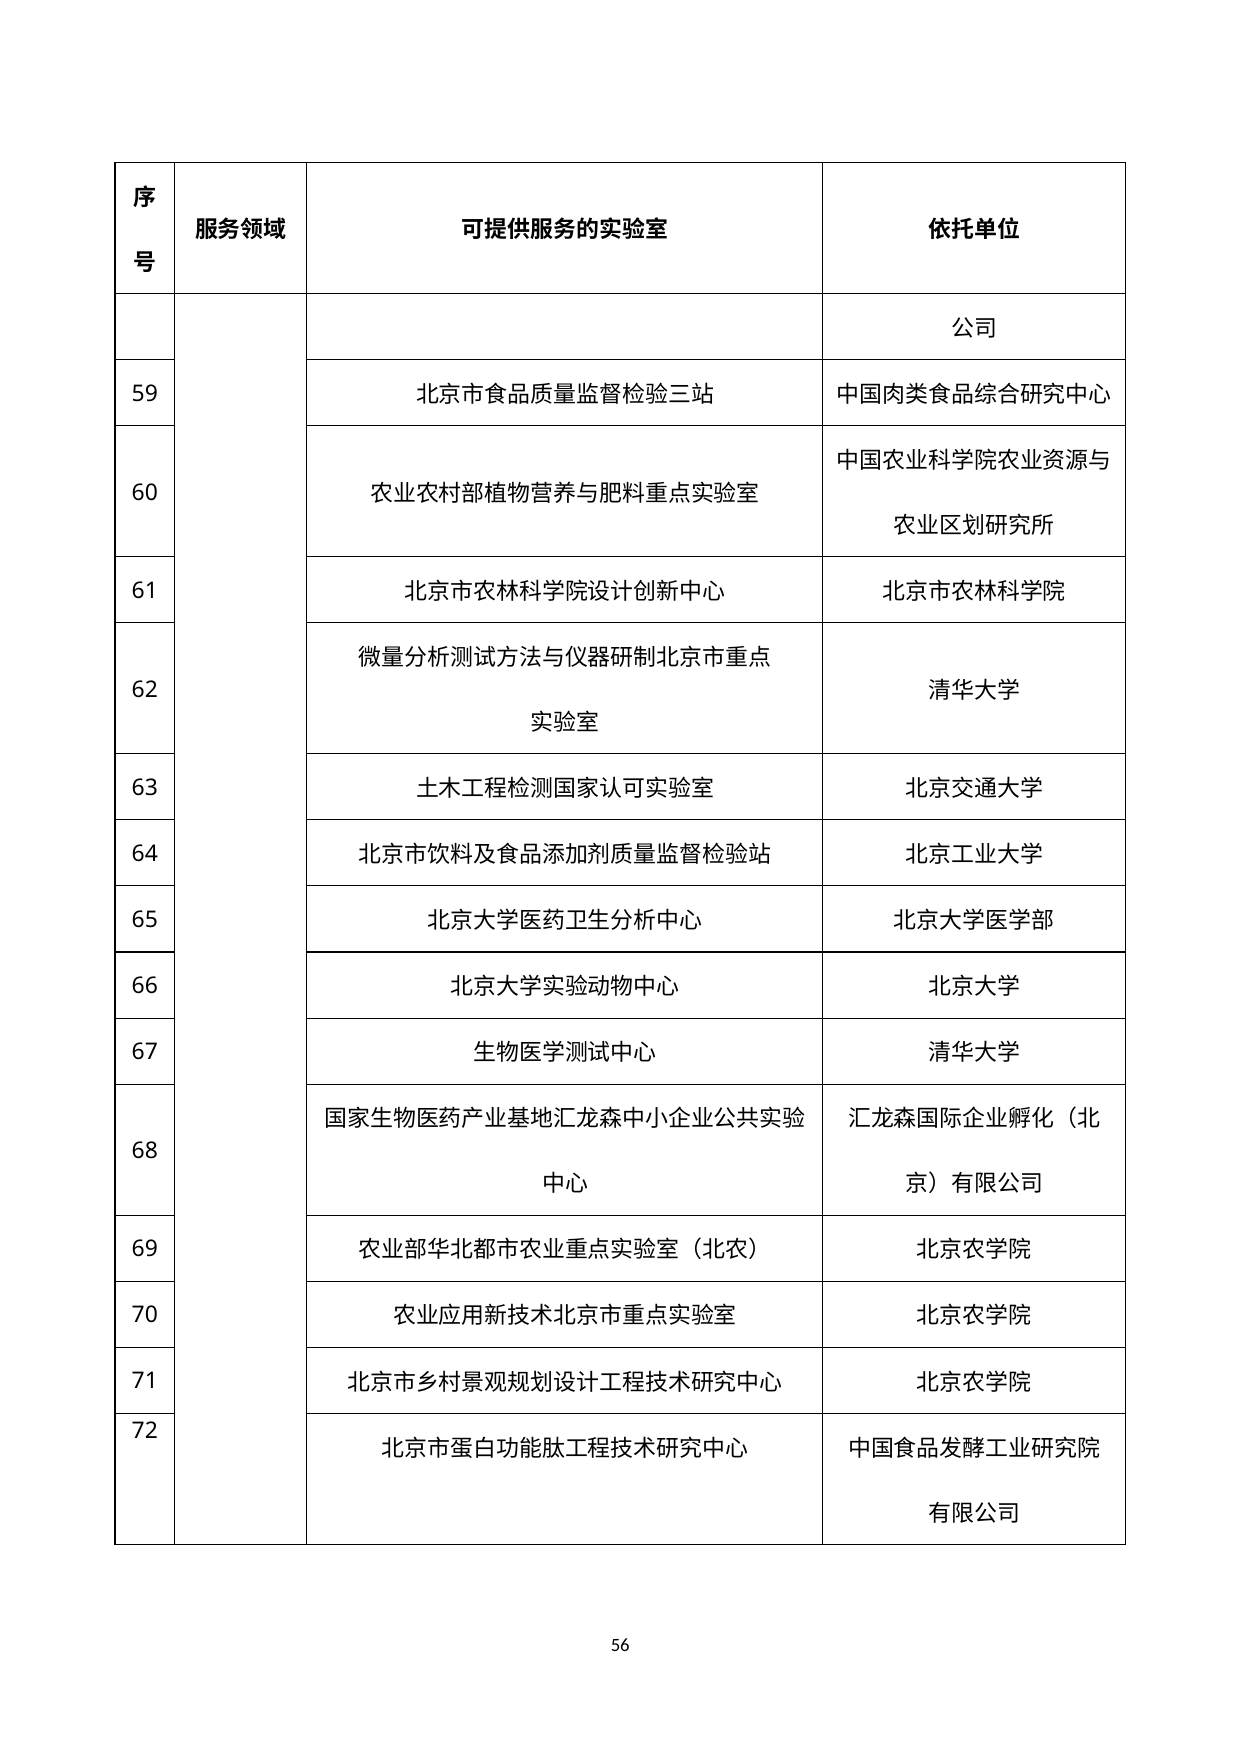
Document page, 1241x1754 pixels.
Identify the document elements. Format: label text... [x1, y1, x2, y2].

table_header 服务领域 [175, 163, 306, 293]
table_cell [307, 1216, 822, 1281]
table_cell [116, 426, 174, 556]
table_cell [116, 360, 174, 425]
table_header 可提供服务的实验室 [307, 163, 822, 293]
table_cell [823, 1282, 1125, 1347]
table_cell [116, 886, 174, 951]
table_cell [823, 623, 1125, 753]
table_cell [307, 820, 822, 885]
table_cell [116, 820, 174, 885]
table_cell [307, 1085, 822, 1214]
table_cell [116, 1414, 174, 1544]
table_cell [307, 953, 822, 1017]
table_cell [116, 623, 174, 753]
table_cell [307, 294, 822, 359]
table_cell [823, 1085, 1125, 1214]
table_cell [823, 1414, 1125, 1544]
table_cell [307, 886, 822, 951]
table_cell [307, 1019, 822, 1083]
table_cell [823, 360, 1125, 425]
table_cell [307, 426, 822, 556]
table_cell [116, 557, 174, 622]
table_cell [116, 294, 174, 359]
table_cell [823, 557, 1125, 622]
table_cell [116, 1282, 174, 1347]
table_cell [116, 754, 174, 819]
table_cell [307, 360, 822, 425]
table_header 序号 [116, 163, 174, 293]
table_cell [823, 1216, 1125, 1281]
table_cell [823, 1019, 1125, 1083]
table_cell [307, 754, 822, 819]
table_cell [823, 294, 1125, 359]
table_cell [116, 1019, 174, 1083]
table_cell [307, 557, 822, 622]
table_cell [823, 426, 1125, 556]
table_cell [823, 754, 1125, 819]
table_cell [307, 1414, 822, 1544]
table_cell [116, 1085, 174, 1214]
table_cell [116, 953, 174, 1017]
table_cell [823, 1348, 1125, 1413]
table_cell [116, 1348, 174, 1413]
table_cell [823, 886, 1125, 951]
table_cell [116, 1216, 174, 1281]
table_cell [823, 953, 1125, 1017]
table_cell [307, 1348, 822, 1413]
table_header 依托单位 [823, 163, 1125, 293]
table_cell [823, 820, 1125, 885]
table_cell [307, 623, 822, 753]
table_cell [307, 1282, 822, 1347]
